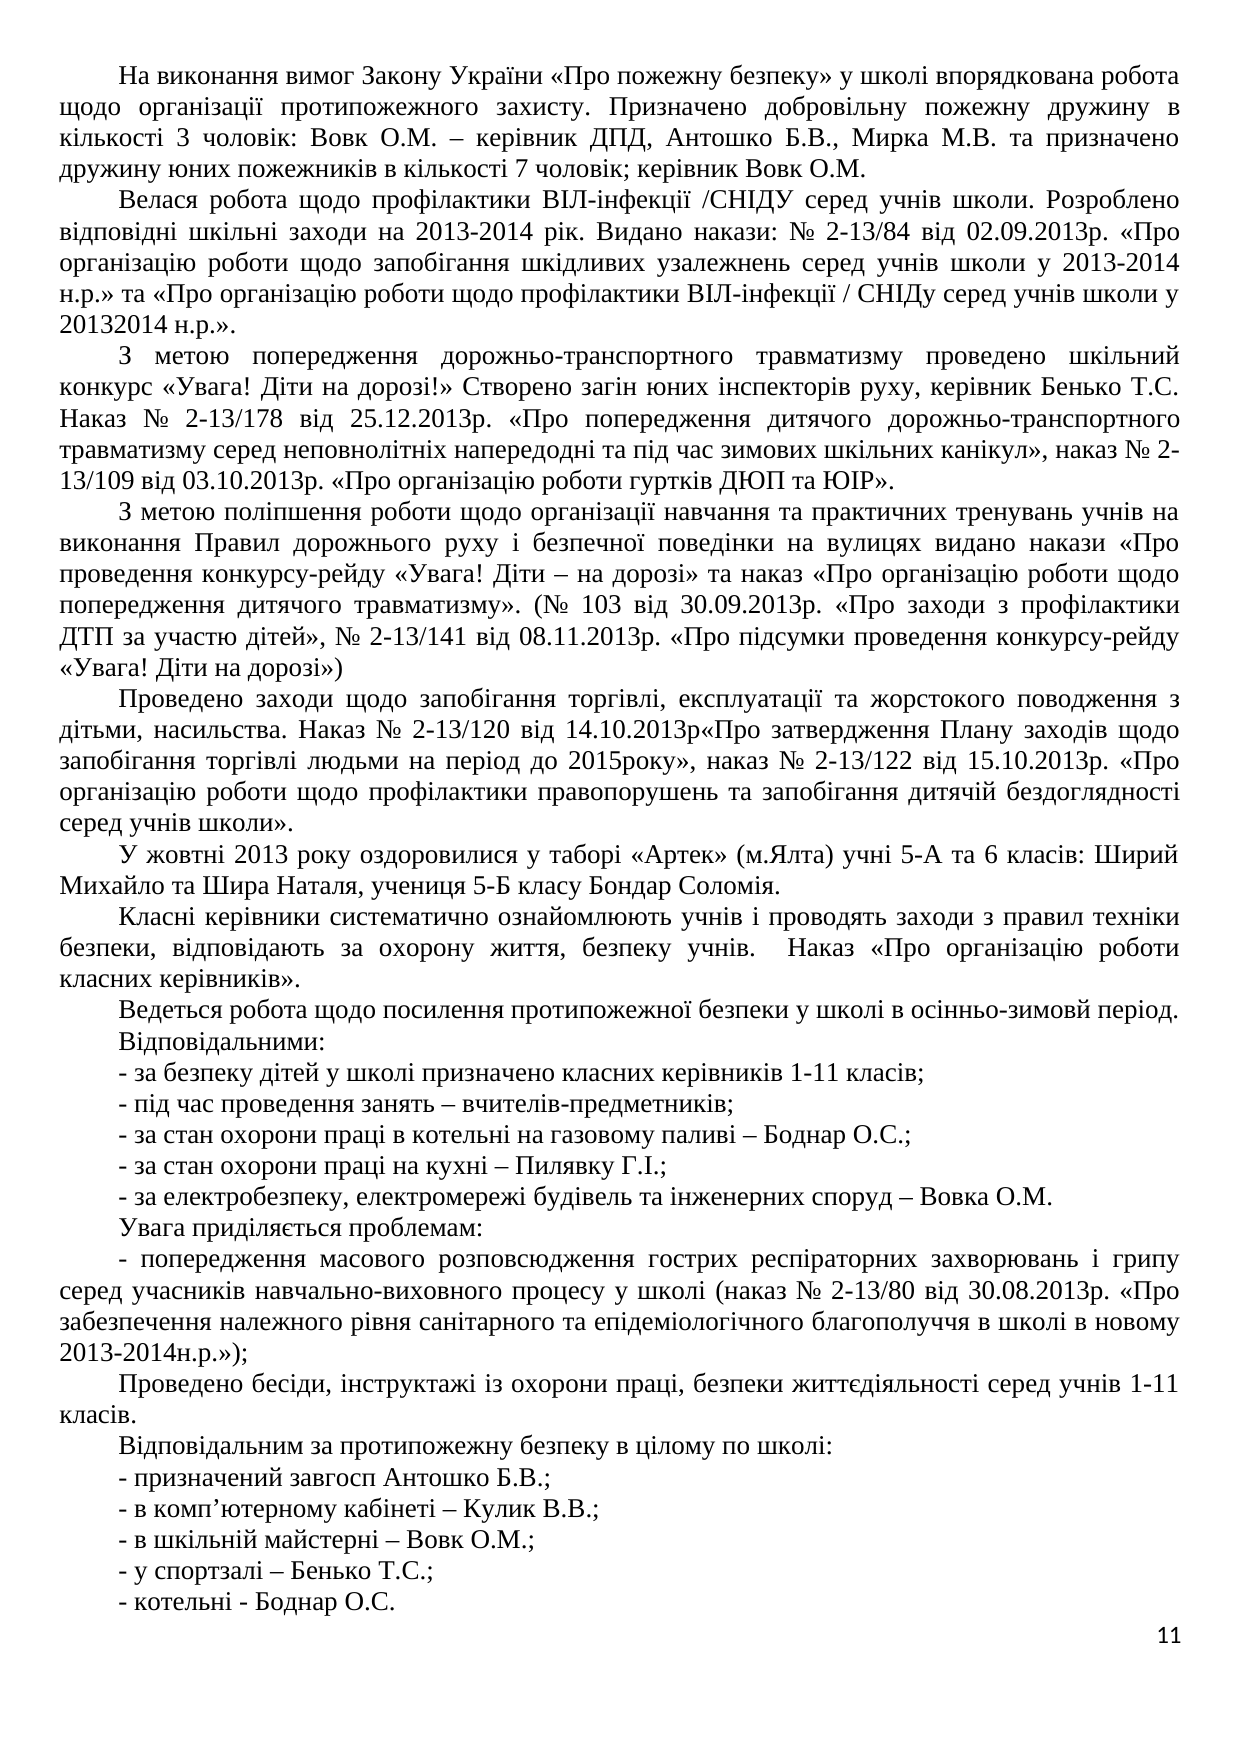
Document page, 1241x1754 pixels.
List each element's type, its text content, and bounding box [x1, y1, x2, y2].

text - за стан охорони праці в котельні на газовому паливі – Боднар О.С.; [59, 1118, 1181, 1149]
text - в шкільній майстерні – Вовк О.М.; [59, 1523, 1181, 1554]
text - призначений завгосп Антошко Б.В.; [59, 1461, 1181, 1492]
text Ведеться робота щодо посилення протипожежної безпеки у школі в осінньо-зимовй період. [59, 993, 1181, 1024]
text Проведено бесіди, інструктажі із охорони праці, безпеки життєдіяльності серед учнів 1-11 класів. [59, 1367, 1181, 1429]
text Відповідальним за протипожежну безпеку в цілому по школі: [59, 1429, 1181, 1461]
text Велася робота щодо профілактики ВІЛ-інфекції /СНІДУ серед учнів школи. Розроблено відповідні шкільні заходи на 2013-2014 рік. Видано накази: № 2-13/84 від 02.09.2013р. «Про організацію роботи щодо запобігання шкідливих узалежнень серед учнів школи у 2013-2014 н.р.» та «Про організацію роботи щодо профілактики ВІЛ-інфекції / СНІДу серед учнів школи у 20132014 н.р.». [59, 184, 1181, 339]
text - за стан охорони праці на кухні – Пилявку Г.І.; [59, 1149, 1181, 1180]
text - попередження масового розповсюдження гострих респіраторних захворювань і грипу серед учасників навчально-виховного процесу у школі (наказ № 2-13/80 від 30.08.2013р. «Про забезпечення належного рівня санітарного та епідеміологічного благополуччя в школі в новому 2013-2014н.р.»); [59, 1243, 1181, 1367]
text - у спортзалі – Бенько Т.С.; [59, 1554, 1181, 1585]
text Класні керівники систематично ознайомлюють учнів і проводять заходи з правил техніки безпеки, відповідають за охорону життя, безпеку учнів. Наказ «Про організацію роботи класних керівників». [59, 900, 1181, 993]
text З метою попередження дорожньо-транспортного травматизму проведено шкільний конкурс «Увага! Діти на дорозі!» Створено загін юних інспекторів руху, керівник Бенько Т.С. Наказ № 2-13/178 від 25.12.2013р. «Про попередження дитячого дорожньо-транспортного травматизму серед неповнолітніх напередодні та під час зимових шкільних канікул», наказ № 2-13/109 від 03.10.2013р. «Про організацію роботи гуртків ДЮП та ЮІР». [59, 339, 1181, 495]
text У жовтні 2013 року оздоровилися у таборі «Артек» (м.Ялта) учні 5-А та 6 класів: Ширий Михайло та Шира Наталя, учениця 5-Б класу Бондар Соломія. [59, 838, 1181, 900]
text - котельні - Боднар О.С. [59, 1585, 1181, 1616]
text Відповідальними: [59, 1024, 1181, 1056]
text Проведено заходи щодо запобігання торгівлі, експлуатації та жорстокого поводження з дітьми, насильства. Наказ № 2-13/120 від 14.10.2013р«Про затвердження Плану заходів щодо запобігання торгівлі людьми на період до 2015року», наказ № 2-13/122 від 15.10.2013р. «Про організацію роботи щодо профілактики правопорушень та запобігання дитячій бездоглядності серед учнів школи». [59, 682, 1181, 838]
text На виконання вимог Закону України «Про пожежну безпеку» у школі впорядкована робота щодо організації протипожежного захисту. Призначено добровільну пожежну дружину в кількості 3 чоловік: Вовк О.М. – керівник ДПД, Антошко Б.В., Мирка М.В. та призначено дружину юних пожежників в кількості 7 чоловік; керівник Вовк О.М. [59, 59, 1181, 184]
text - під час проведення занять – вчителів-предметників; [59, 1087, 1181, 1118]
text З метою поліпшення роботи щодо організації навчання та практичних тренувань учнів на виконання Правил дорожнього руху і безпечної поведінки на вулицях видано накази «Про проведення конкурсу-рейду «Увага! Діти – на дорозі» та наказ «Про організацію роботи щодо попередження дитячого травматизму». (№ 103 від 30.09.2013р. «Про заходи з профілактики ДТП за участю дітей», № 2-13/141 від 08.11.2013р. «Про підсумки проведення конкурсу-рейду «Увага! Діти на дорозі») [59, 495, 1181, 682]
text Увага приділяється проблемам: [59, 1211, 1181, 1243]
text - за безпеку дітей у школі призначено класних керівників 1-11 класів; [59, 1056, 1181, 1087]
text - за електробезпеку, електромережі будівель та інженерних споруд – Вовка О.М. [59, 1180, 1181, 1211]
text - в комп’ютерному кабінеті – Кулик В.В.; [59, 1492, 1181, 1523]
